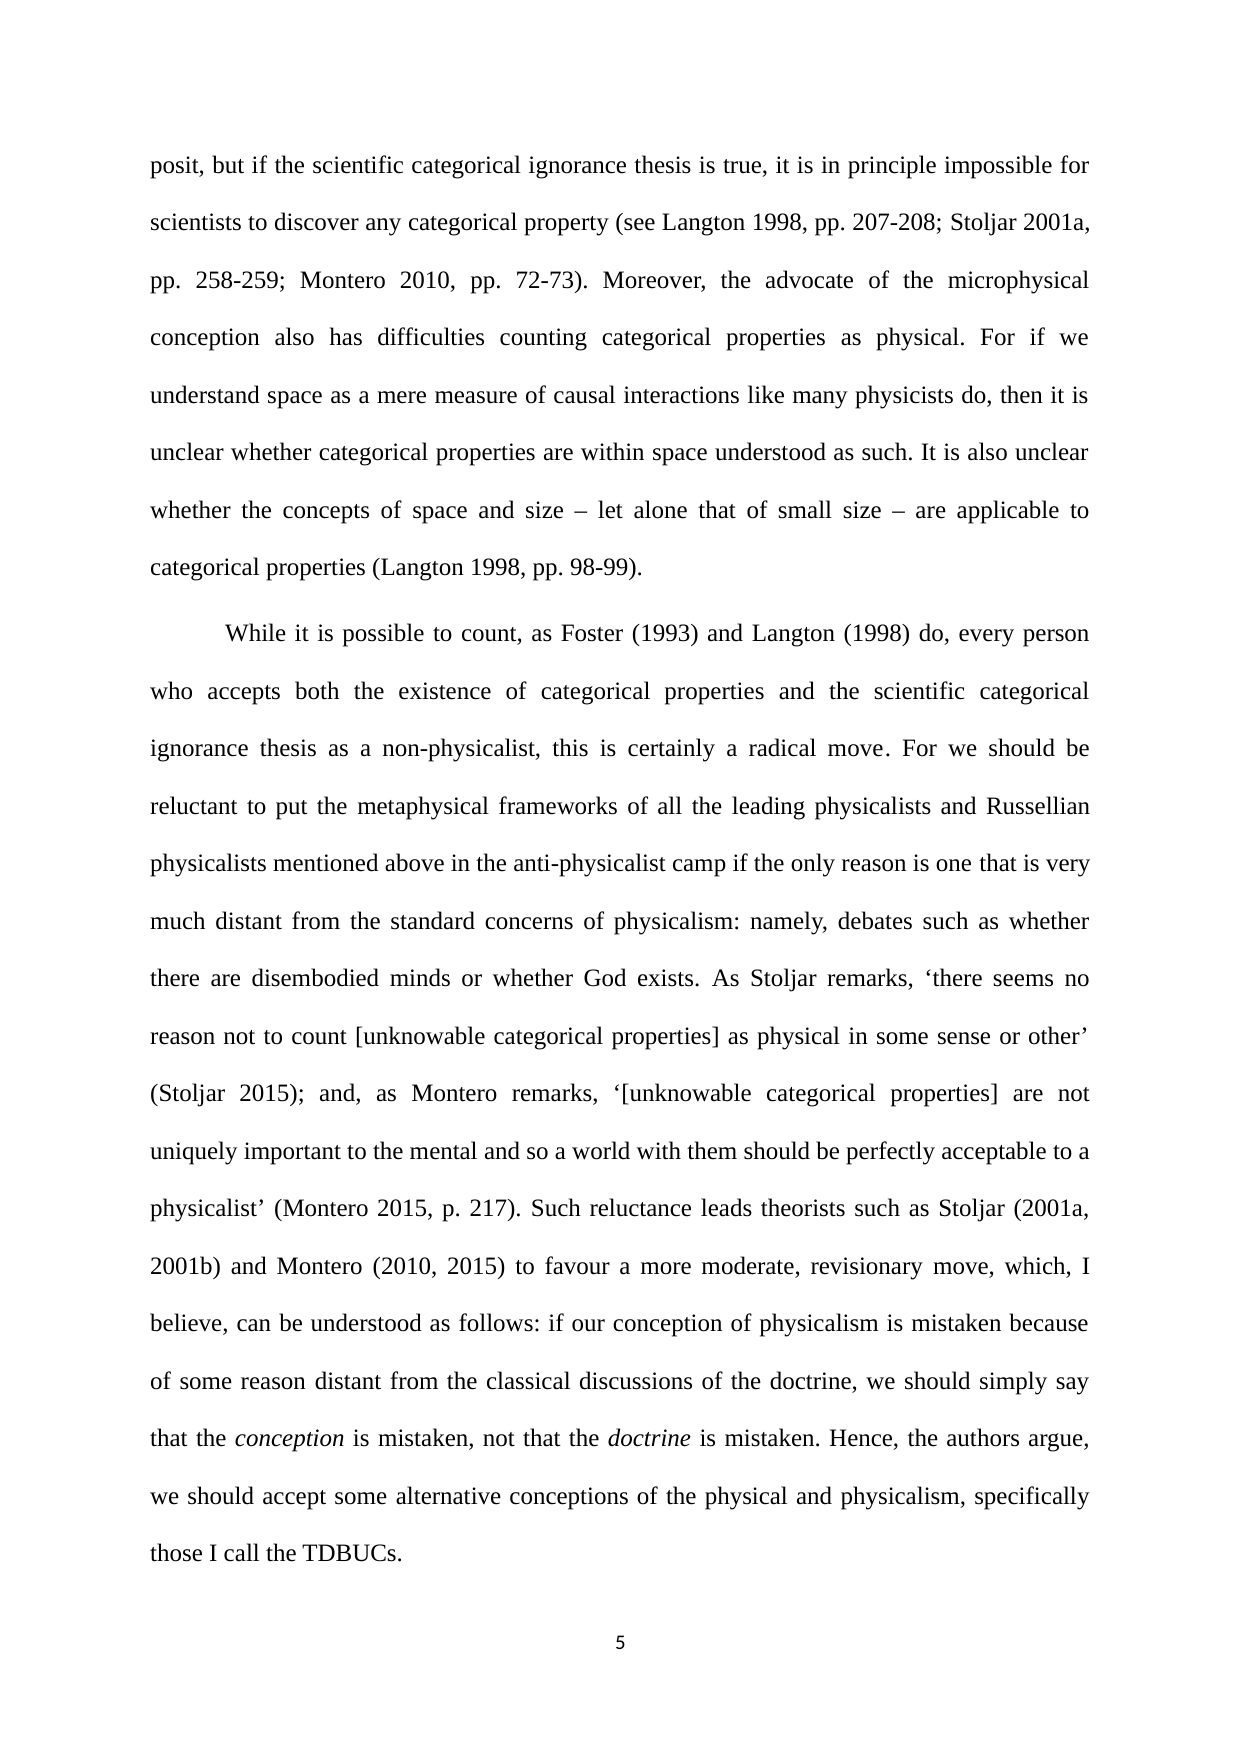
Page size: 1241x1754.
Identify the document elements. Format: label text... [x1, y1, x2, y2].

text While it is possible to count, as Foster (1993) and Langton (1998) do, every person who accepts both the existence of categorical properties and the scientific categorical ignorance thesis as a non-physicalist, this is certainly a radical move. For we should be reluctant to put the metaphysical frameworks of all the leading physicalists and Russellian physicalists mentioned above in the anti-physicalist camp if the only reason is one that is very much distant from the standard concerns of physicalism: namely, debates such as whether there are disembodied minds or whether God exists. As Stoljar remarks, ‘there seems no reason not to count [unknowable categorical properties] as physical in some sense or other’ (Stoljar 2015); and, as Montero remarks, ‘[unknowable categorical properties] are not uniquely important to the mental and so a world with them should be perfectly acceptable to a physicalist’ (Montero 2015, p. 217). Such reluctance leads theorists such as Stoljar (2001a, 2001b) and Montero (2010, 2015) to favour a more moderate, revisionary move, which, I believe, can be understood as follows: if our conception of physicalism is mistaken because of some reason distant from the classical discussions of the doctrine, we should simply say that the conception is mistaken, not that the doctrine is mistaken. Hence, the authors argue, we should accept some alternative conceptions of the physical and physicalism, specifically those I call the TDBUCs. [150, 618, 1090, 1567]
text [150, 150, 1090, 581]
